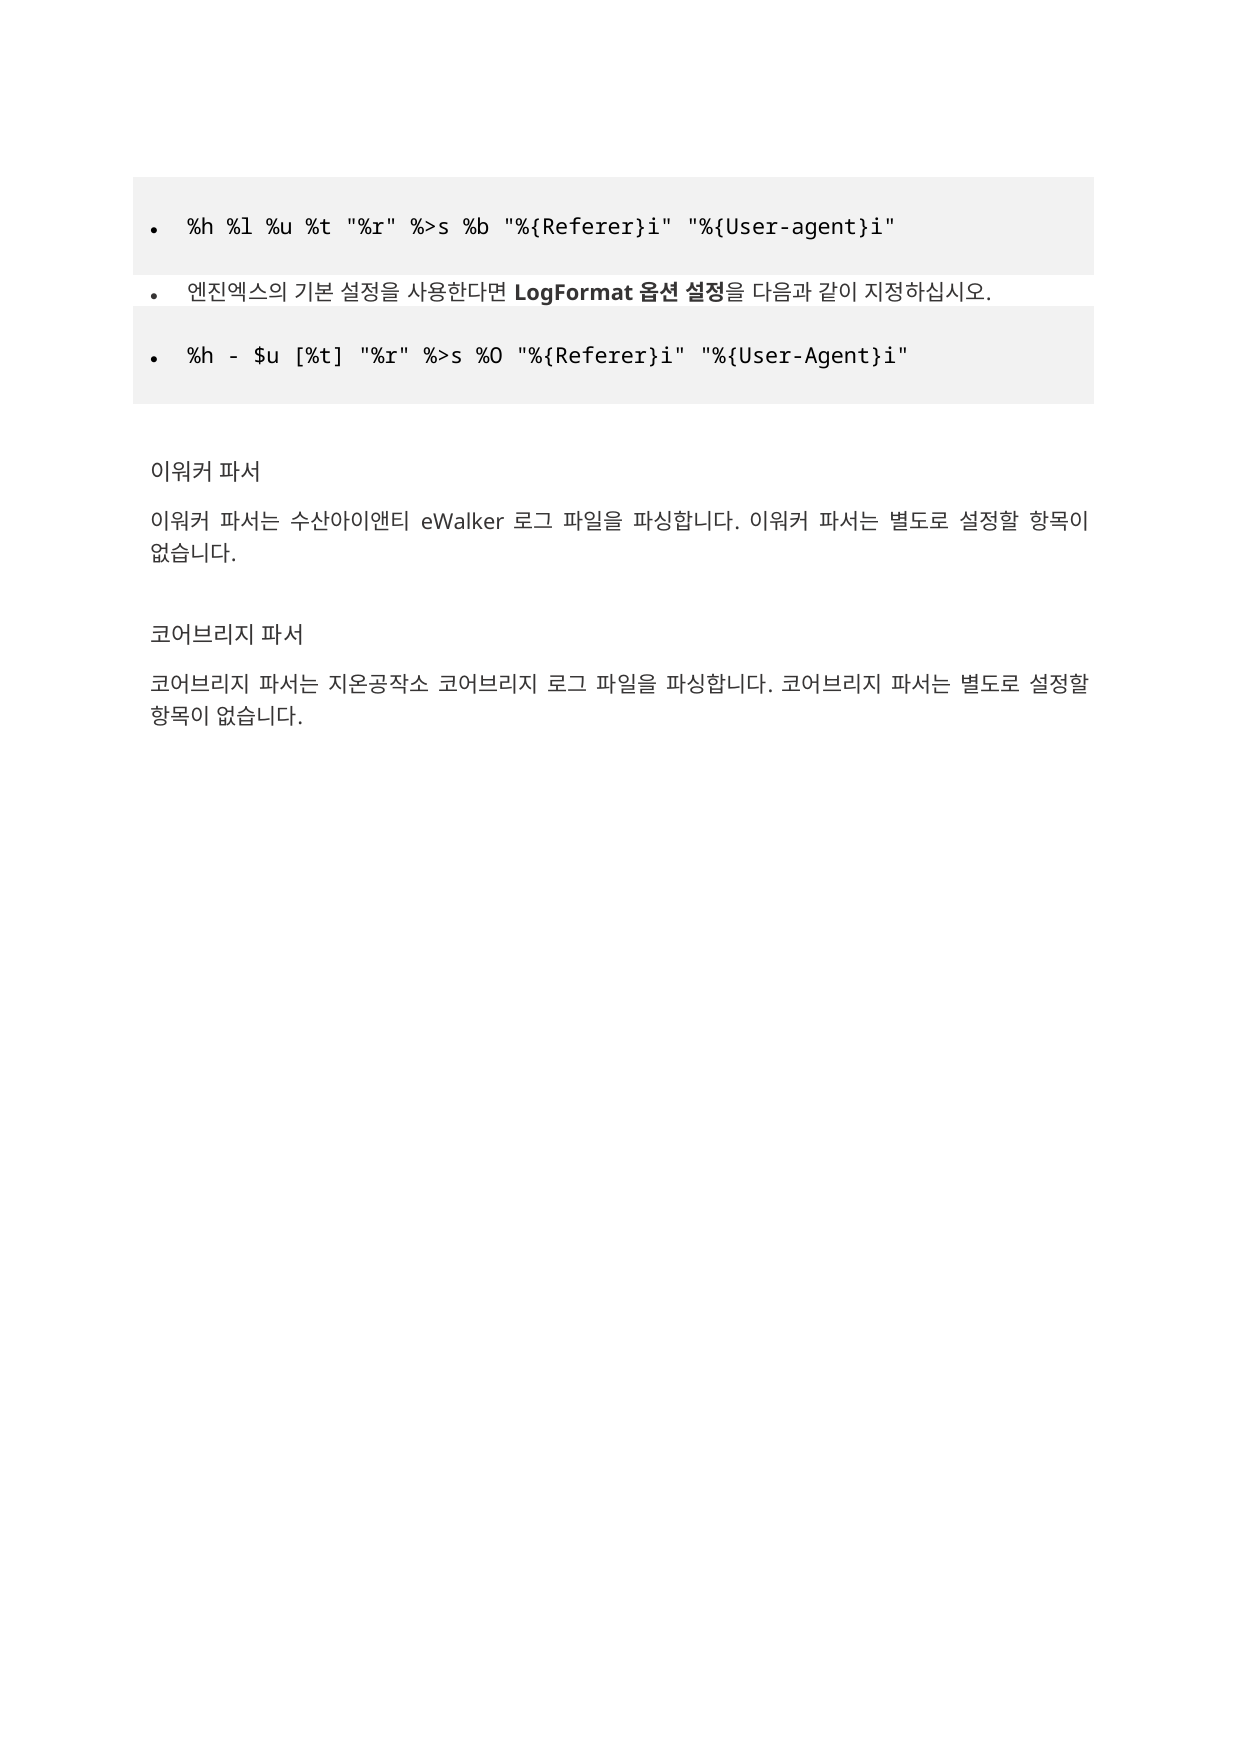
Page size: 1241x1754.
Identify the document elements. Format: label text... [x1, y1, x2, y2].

text 이워커 파서는 수산아이앤티 eWalker 로그 파일을 파싱합니다. 이워커 파서는 별도로 설정할 항목이 없습니다. [150, 504, 1090, 567]
text 코어브리지 파서 [150, 617, 1090, 651]
text 이워커 파서 [150, 454, 1090, 487]
list %h - $u [%t] "%r" %>s %O "%{Referer}i" "%{User-Agent}i" [134, 308, 1093, 403]
text 코어브리지 파서는 지온공작소 코어브리지 로그 파일을 파싱합니다. 코어브리지 파서는 별도로 설정할 항목이 없습니다. [150, 667, 1090, 731]
list 엔진엑스의 기본 설정을 사용한다면 LogFormat 옵션 설정을 다음과 같이 지정하십시오. [150, 275, 1090, 306]
list %h %l %u %t "%r" %>s %b "%{Referer}i" "%{User-agent}i" [134, 178, 1093, 274]
